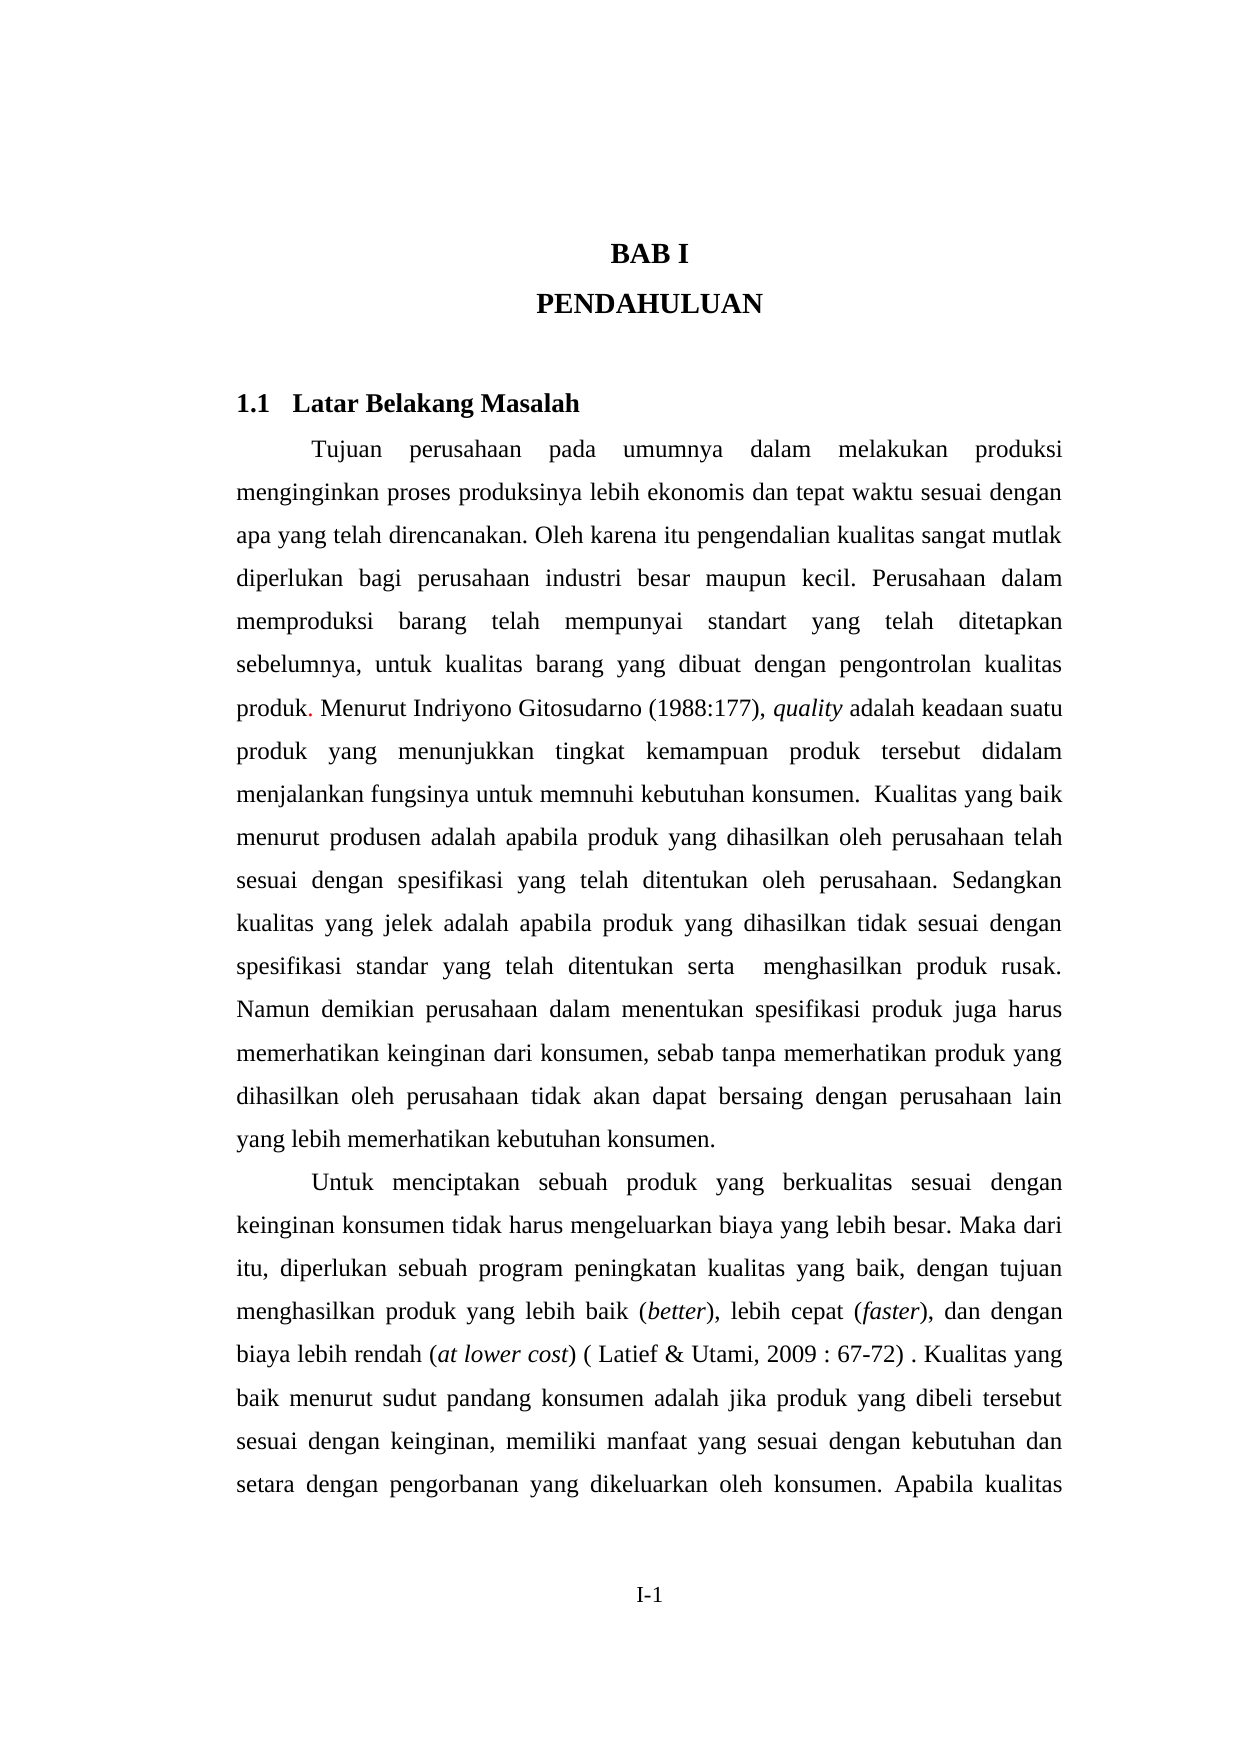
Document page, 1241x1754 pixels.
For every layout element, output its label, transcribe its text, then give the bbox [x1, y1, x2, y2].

list Latar Belakang Masalah [236, 387, 1063, 418]
text PENDAHULUAN [236, 287, 1063, 320]
text Tujuan perusahaan pada umumnya dalam melakukan produksi menginginkan proses produksinya lebih ekonomis dan tepat waktu sesuai dengan apa yang telah direncanakan. Oleh karena itu pengendalian kualitas sangat mutlak diperlukan bagi perusahaan industri besar maupun kecil. Perusahaan dalam memproduksi barang telah mempunyai standart yang telah ditetapkan sebelumnya, untuk kualitas barang yang dibuat dengan pengontrolan kualitas produk. Menurut Indriyono Gitosudarno (1988:177), quality adalah keadaan suatu produk yang menunjukkan tingkat kemampuan produk tersebut didalam menjalankan fungsinya untuk memnuhi kebutuhan konsumen. Kualitas yang baik menurut produsen adalah apabila produk yang dihasilkan oleh perusahaan telah sesuai dengan spesifikasi yang telah ditentukan oleh perusahaan. Sedangkan kualitas yang jelek adalah apabila produk yang dihasilkan tidak sesuai dengan spesifikasi standar yang telah ditentukan serta menghasilkan produk rusak. Namun demikian perusahaan dalam menentukan spesifikasi produk juga harus memerhatikan keinginan dari konsumen, sebab tanpa memerhatikan produk yang dihasilkan oleh perusahaan tidak akan dapat bersaing dengan perusahaan lain yang lebih memerhatikan kebutuhan konsumen. [236, 434, 1063, 1153]
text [236, 1167, 1063, 1498]
text BAB I [236, 236, 1063, 270]
